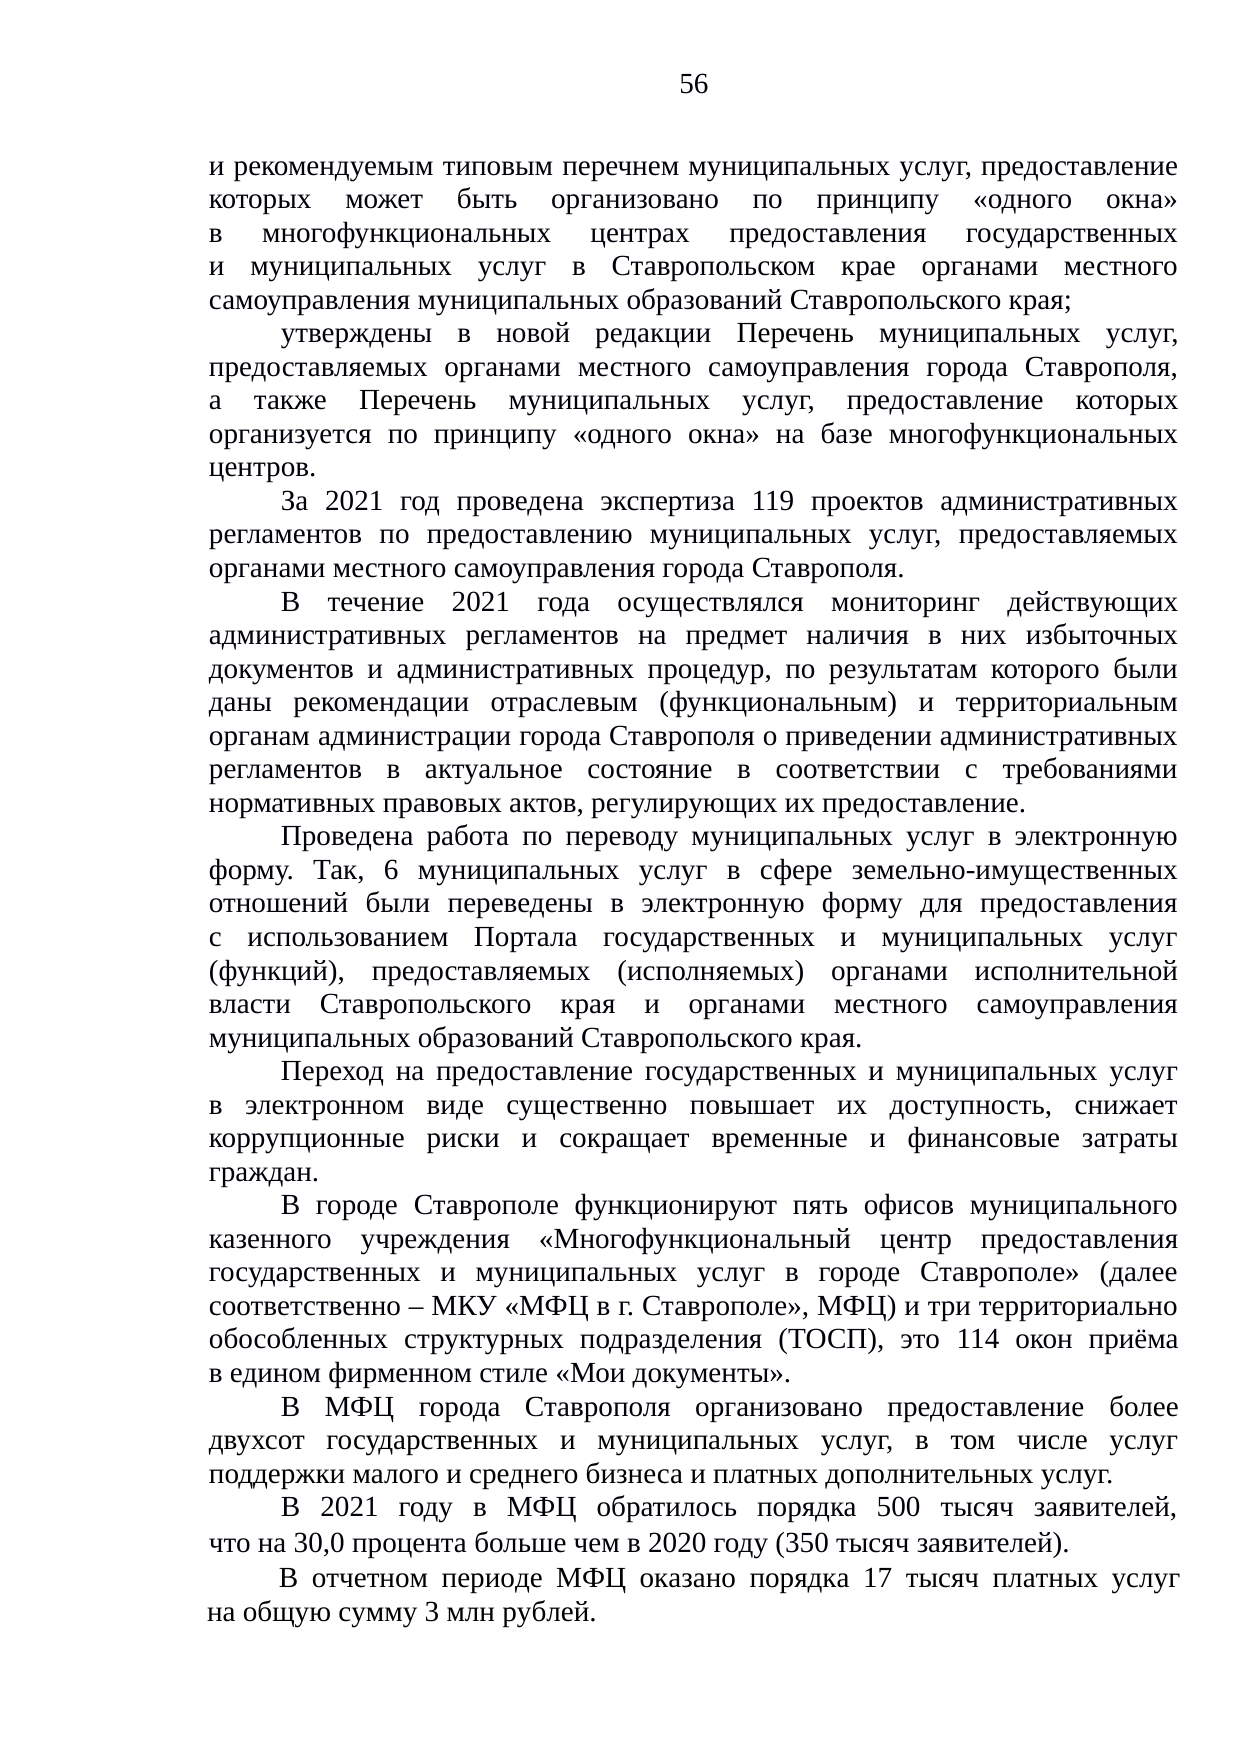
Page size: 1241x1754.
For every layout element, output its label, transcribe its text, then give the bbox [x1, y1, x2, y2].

text В 2021 году в МФЦ обратилось порядка 500 тысяч заявителей, что на 30,0 процента больше чем в 2020 году (350 тысяч заявителей). [209, 1489, 1179, 1558]
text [209, 148, 1179, 315]
text В течение 2021 года осуществлялся мониторинг действующих административных регламентов на предмет наличия в них избыточных документов и административных процедур, по результатам которого были даны рекомендации отраслевым (функциональным) и территориальным органам администрации города Ставрополя о приведении административных регламентов в актуальное состояние в соответствии с требованиями нормативных правовых актов, регулирующих их предоставление. [209, 584, 1179, 818]
text Переход на предоставление государственных и муниципальных услуг в электронном виде существенно повышает их доступность, снижает коррупционные риски и сокращает временные и финансовые затраты граждан. [209, 1053, 1179, 1187]
text утверждены в новой редакции Перечень муниципальных услуг, предоставляемых органами местного самоуправления города Ставрополя, а также Перечень муниципальных услуг, предоставление которых организуется по принципу «одного окна» на базе многофункциональных центров. [209, 315, 1179, 483]
text За 2021 год проведена экспертиза 119 проектов административных регламентов по предоставлению муниципальных услуг, предоставляемых органами местного самоуправления города Ставрополя. [209, 483, 1179, 584]
text В отчетном периоде МФЦ оказано порядка 17 тысяч платных услуг на общую сумму 3 млн рублей. [207, 1560, 1181, 1627]
text В городе Ставрополе функционируют пять офисов муниципального казенного учреждения «Многофункциональный центр предоставления государственных и муниципальных услуг в городе Ставрополе» (далее соответственно – МКУ «МФЦ в г. Ставрополе», МФЦ) и три территориально обособленных структурных подразделения (ТОСП), это 114 окон приёма в едином фирменном стиле «Мои документы». [209, 1187, 1179, 1389]
text Проведена работа по переводу муниципальных услуг в электронную форму. Так, 6 муниципальных услуг в сфере земельно-имущественных отношений были переведены в электронную форму для предоставления с использованием Портала государственных и муниципальных услуг (функций), предоставляемых (исполняемых) органами исполнительной власти Ставропольского края и органами местного самоуправления муниципальных образований Ставропольского края. [209, 818, 1179, 1053]
text В МФЦ города Ставрополя организовано предоставление более двухсот государственных и муниципальных услуг, в том числе услуг поддержки малого и среднего бизнеса и платных дополнительных услуг. [209, 1389, 1179, 1489]
